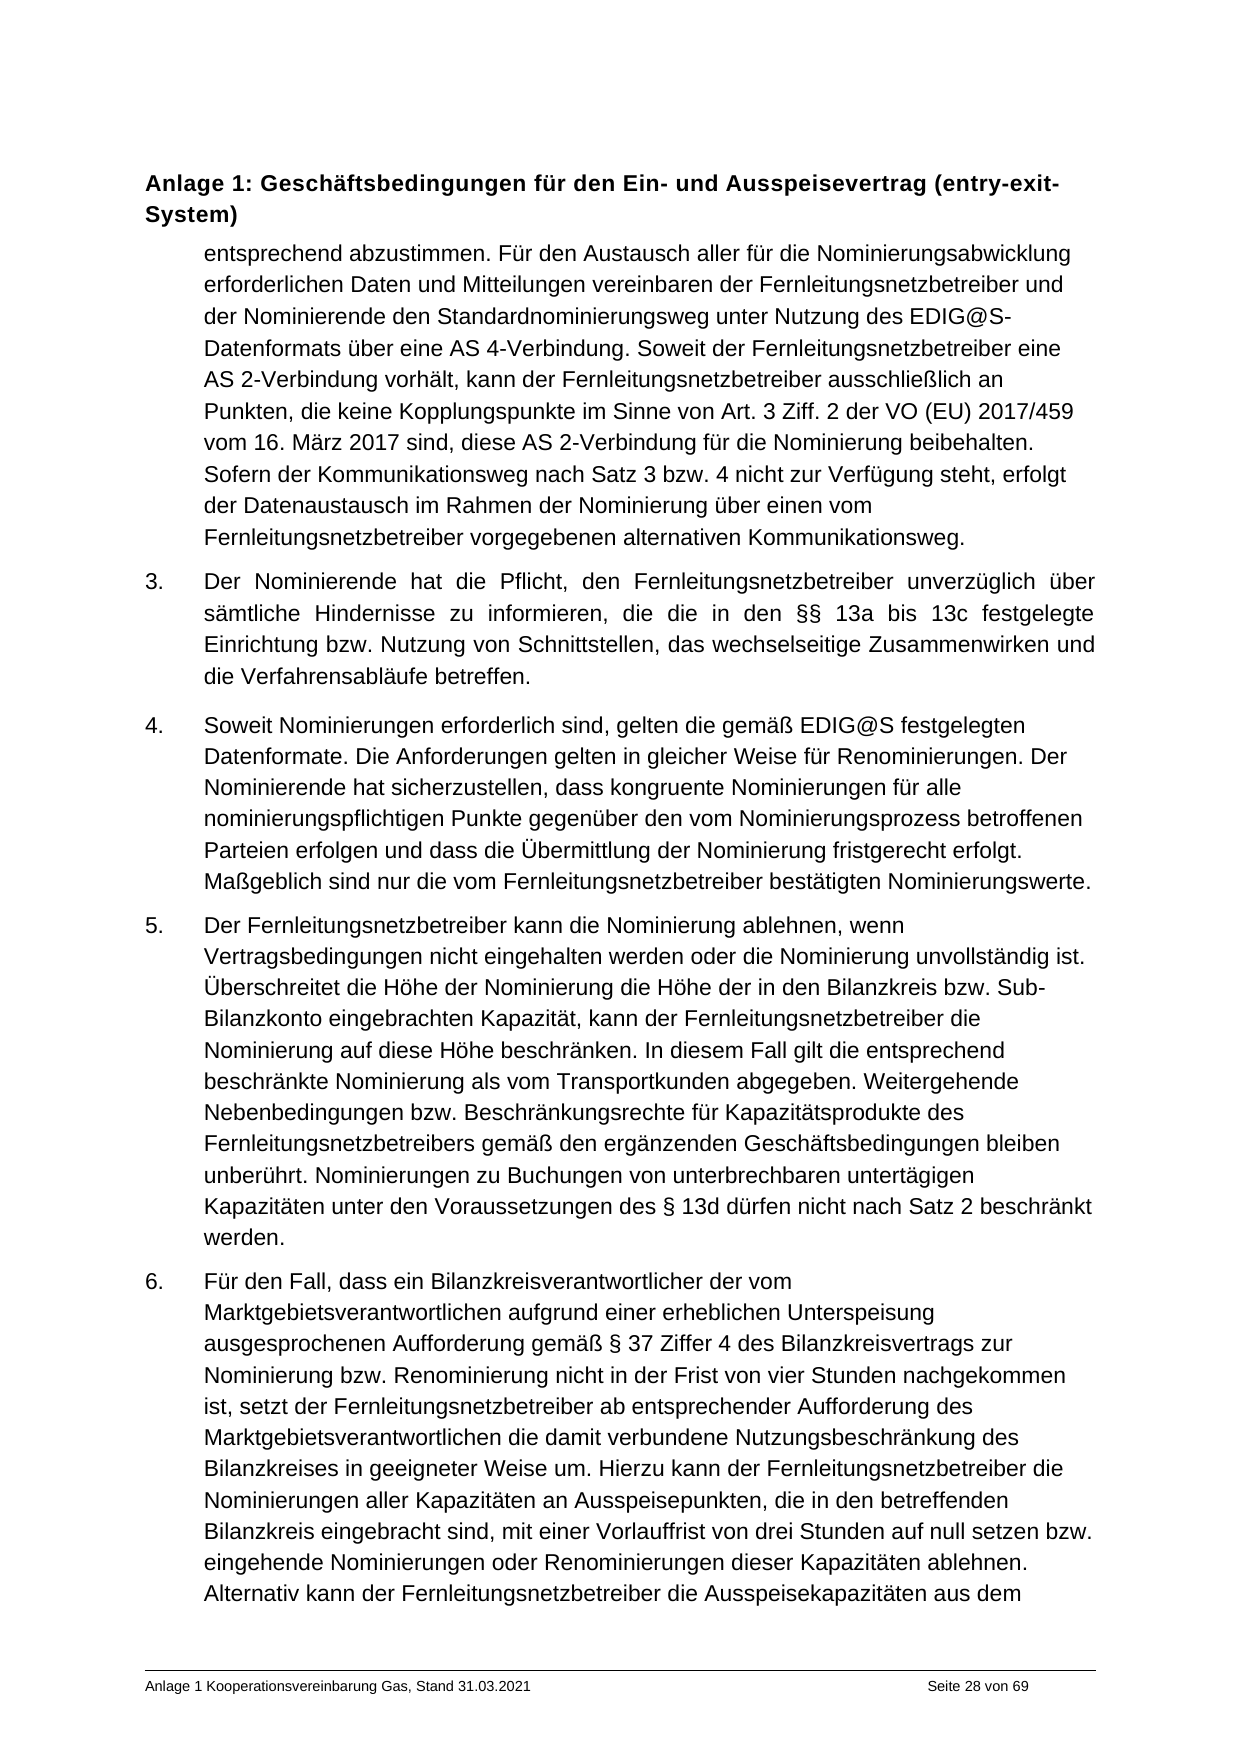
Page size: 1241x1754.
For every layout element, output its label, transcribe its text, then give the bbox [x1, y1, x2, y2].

list Der Fernleitungsnetzbetreiber kann die Nominierung ablehnen, wenn Vertragsbedingungen nicht eingehalten werden oder die Nominierung unvollständig ist. Überschreitet die Höhe der Nominierung die Höhe der in den Bilanzkreis bzw. Sub-Bilanzkonto eingebrachten Kapazität, kann der Fernleitungsnetzbetreiber die Nominierung auf diese Höhe beschränken. In diesem Fall gilt die entsprechend beschränkte Nominierung als vom Transportkunden abgegeben. Weitergehende Nebenbedingungen bzw. Beschränkungsrechte für Kapazitätsprodukte des Fernleitungsnetzbetreibers gemäß den ergänzenden Geschäftsbedingungen bleiben unberührt. Nominierungen zu Buchungen von unterbrechbaren untertägigen Kapazitäten unter den Voraussetzungen des § 13d dürfen nicht nach Satz 2 beschränkt werden. [145, 907, 1096, 1250]
list Der Nominierende hat die Pflicht, den Fernleitungsnetzbetreiber unverzüglich über sämtliche Hindernisse zu informieren, die die in den §§ 13a bis 13c festgelegte Einrichtung bzw. Nutzung von Schnittstellen, das wechselseitige Zusammenwirken und die Verfahrensabläufe betreffen. [145, 568, 1096, 689]
list Soweit Nominierungen erforderlich sind, gelten die gemäß EDIG@S festgelegten Datenformate. Die Anforderungen gelten in gleicher Weise für Renominierungen. Der Nominierende hat sicherzustellen, dass kongruente Nominierungen für alle nominierungspflichtigen Punkte gegenüber den vom Nominierungsprozess betroffenen Parteien erfolgen und dass die Übermittlung der Nominierung fristgerecht erfolgt. Maßgeblich sind nur die vom Fernleitungsnetzbetreiber bestätigten Nominierungswerte. [145, 707, 1096, 894]
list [145, 1263, 1096, 1607]
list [145, 240, 1096, 550]
